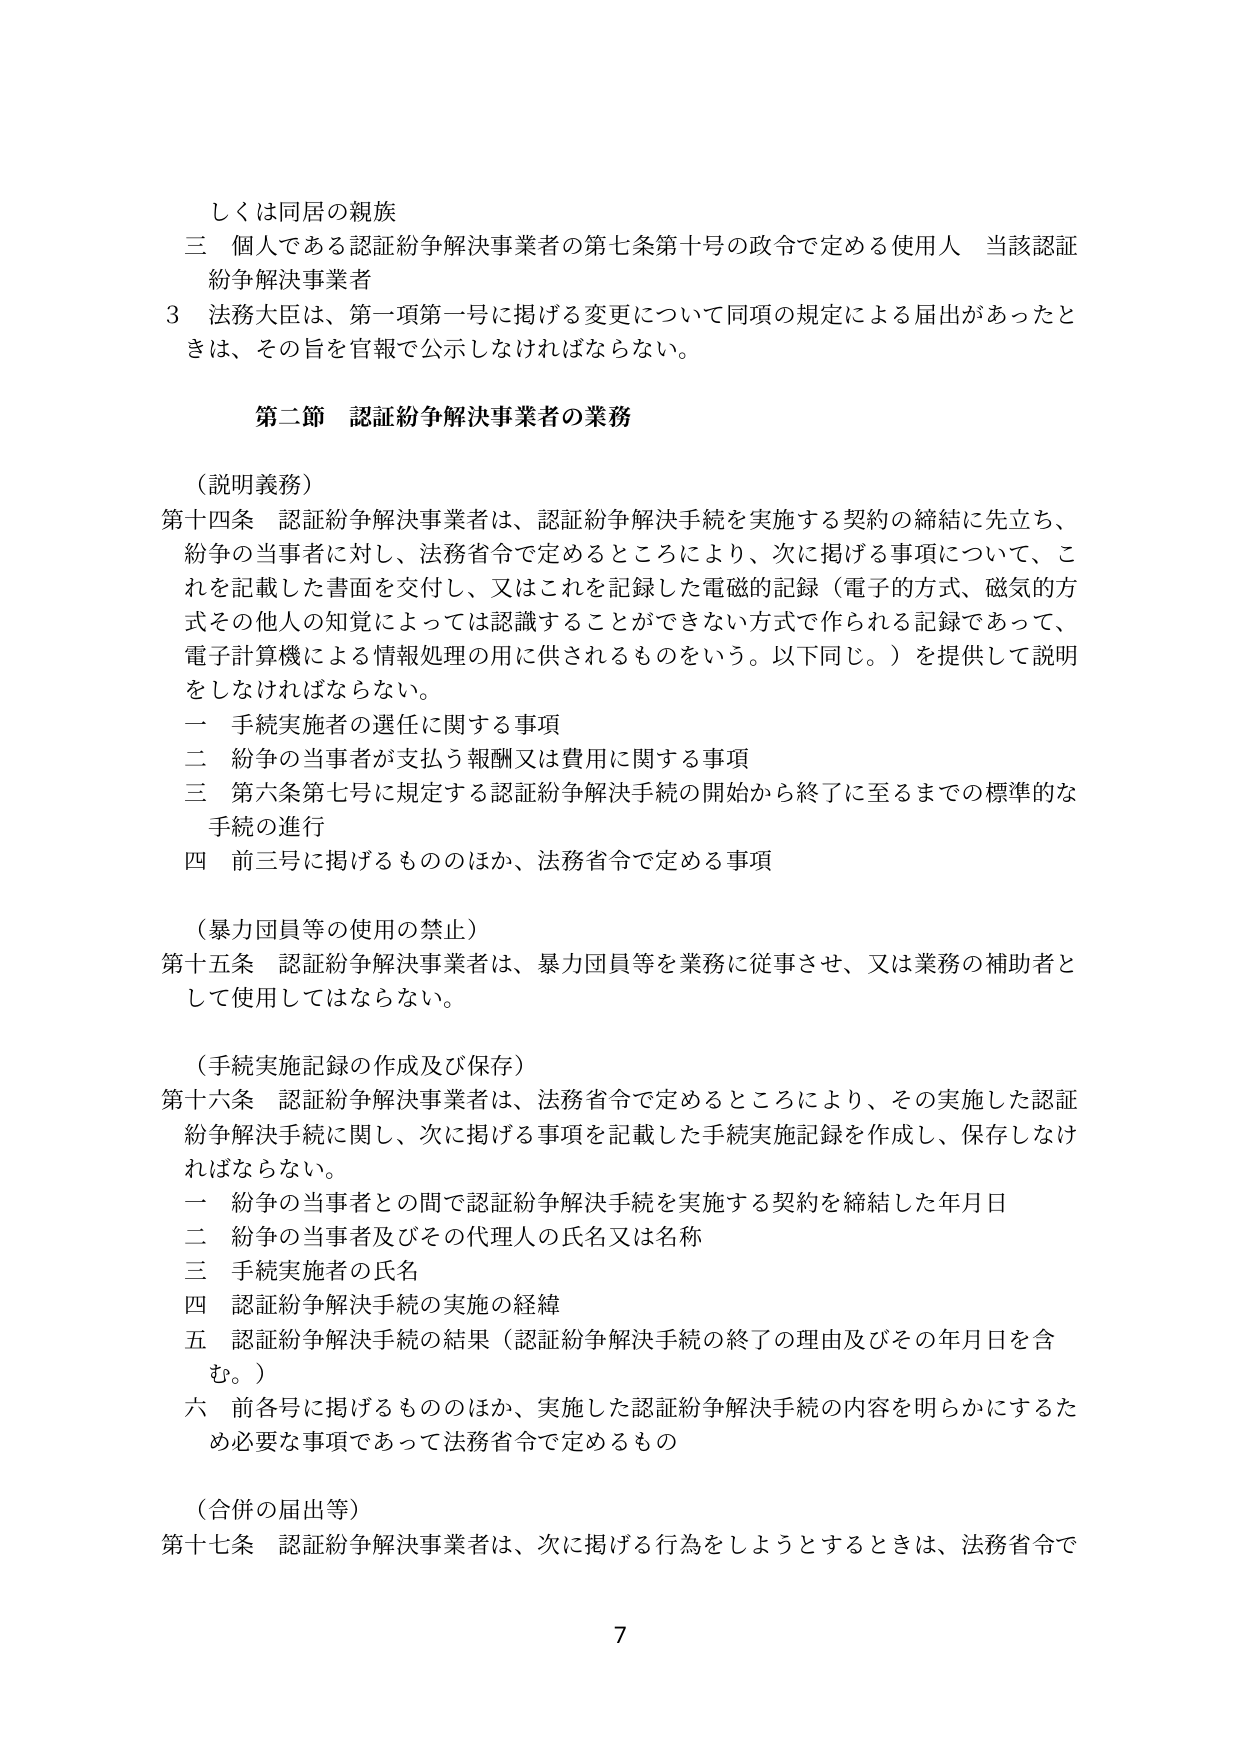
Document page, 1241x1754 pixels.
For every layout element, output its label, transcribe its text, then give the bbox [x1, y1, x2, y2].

text （手続実施記録の作成及び保存） [184, 1048, 1079, 1082]
text （暴力団員等の使用の禁止） [184, 911, 1079, 945]
text 第十五条 認証紛争解決事業者は、暴力団員等を業務に従事させ、又は業務の補助者として使用してはならない。 [161, 945, 1079, 1014]
text 第十四条 認証紛争解決事業者は、認証紛争解決手続を実施する契約の締結に先立ち、紛争の当事者に対し、法務省令で定めるところにより、次に掲げる事項について、これを記載した書面を交付し、又はこれを記録した電磁的記録（電子的方式、磁気的方式その他人の知覚によっては認識することができない方式で作られる記録であって、電子計算機による情報処理の用に供されるものをいう。以下同じ。）を提供して説明をしなければならない。 [161, 501, 1079, 706]
text 三 手続実施者の氏名 [184, 1253, 1079, 1287]
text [184, 194, 1079, 228]
text 一 紛争の当事者との間で認証紛争解決手続を実施する契約を締結した年月日 [184, 1184, 1079, 1219]
text 三 個人である認証紛争解決事業者の第七条第十号の政令で定める使用人 当該認証紛争解決事業者 [184, 228, 1079, 296]
text 五 認証紛争解決手続の結果（認証紛争解決手続の終了の理由及びその年月日を含む。） [184, 1321, 1079, 1389]
text 一 手続実施者の選任に関する事項 [184, 706, 1079, 740]
text 三 第六条第七号に規定する認証紛争解決手続の開始から終了に至るまでの標準的な手続の進行 [184, 774, 1079, 843]
text ３ 法務大臣は、第一項第一号に掲げる変更について同項の規定による届出があったときは、その旨を官報で公示しなければならない。 [161, 296, 1079, 364]
text 二 紛争の当事者及びその代理人の氏名又は名称 [184, 1219, 1079, 1253]
text 第十六条 認証紛争解決事業者は、法務省令で定めるところにより、その実施した認証紛争解決手続に関し、次に掲げる事項を記載した手続実施記録を作成し、保存しなければならない。 [161, 1082, 1079, 1184]
text 四 前三号に掲げるもののほか、法務省令で定める事項 [184, 843, 1079, 877]
text （合併の届出等） [184, 1492, 1079, 1526]
text （説明義務） [184, 467, 1079, 501]
text 二 紛争の当事者が支払う報酬又は費用に関する事項 [184, 740, 1079, 774]
text 六 前各号に掲げるもののほか、実施した認証紛争解決手続の内容を明らかにするため必要な事項であって法務省令で定めるもの [184, 1389, 1079, 1458]
text 四 認証紛争解決手続の実施の経緯 [184, 1287, 1079, 1321]
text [161, 1526, 1079, 1560]
text 第二節 認証紛争解決事業者の業務 [253, 399, 1079, 433]
